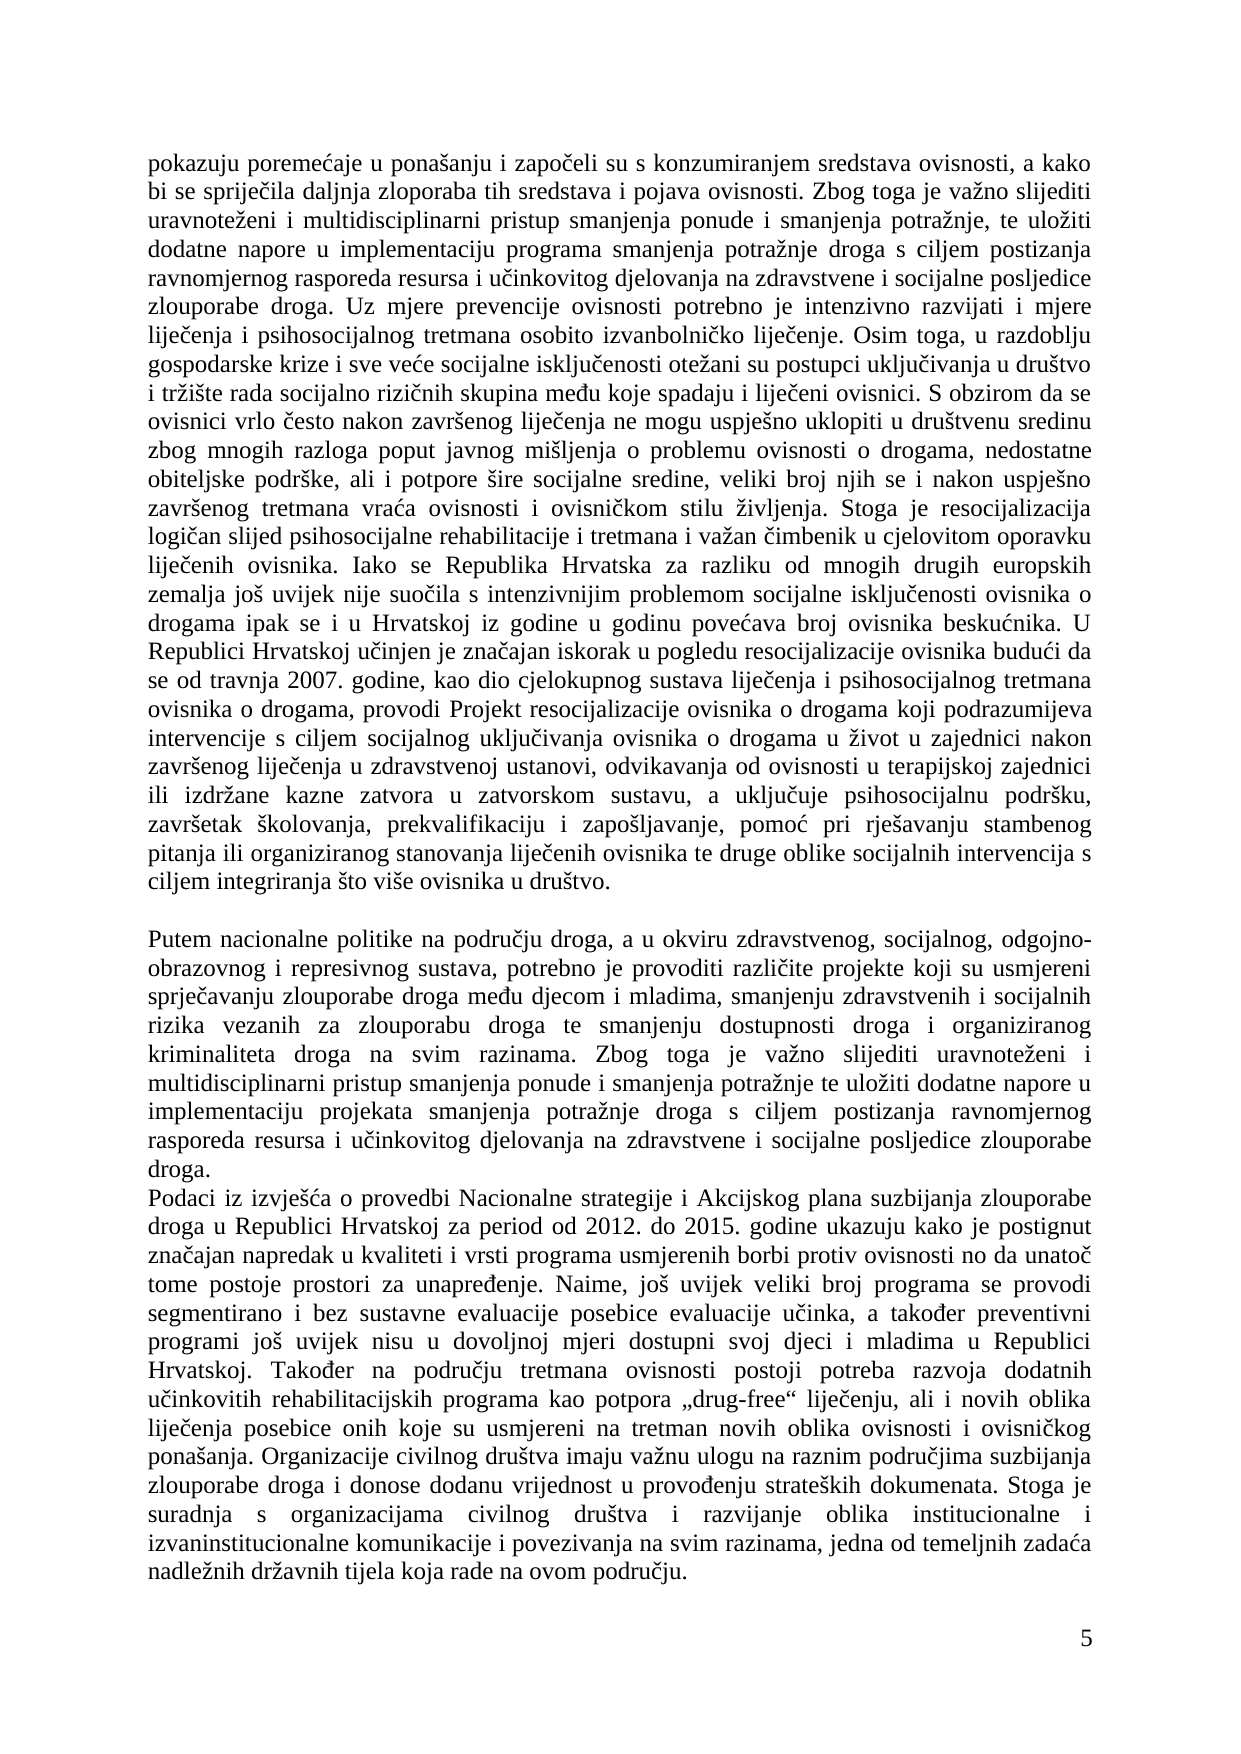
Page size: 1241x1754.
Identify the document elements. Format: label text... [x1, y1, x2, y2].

text Putem nacionalne politike na području droga, a u okviru zdravstvenog, socijalnog, odgojno-obrazovnog i represivnog sustava, potrebno je provoditi različite projekte koji su usmjereni sprječavanju zlouporabe droga među djecom i mladima, smanjenju zdravstvenih i socijalnih rizika vezanih za zlouporabu droga te smanjenju dostupnosti droga i organiziranog kriminaliteta droga na svim razinama. Zbog toga je važno slijediti uravnoteženi i multidisciplinarni pristup smanjenja ponude i smanjenja potražnje te uložiti dodatne napore u implementaciju projekata smanjenja potražnje droga s ciljem postizanja ravnomjernog rasporeda resursa i učinkovitog djelovanja na zdravstvene i socijalne posljedice zlouporabe droga. [148, 924, 1092, 1183]
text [148, 148, 1092, 895]
text Podaci iz izvješća o provedbi Nacionalne strategije i Akcijskog plana suzbijanja zlouporabe droga u Republici Hrvatskoj za period od 2012. do 2015. godine ukazuju kako je postignut značajan napredak u kvaliteti i vrsti programa usmjerenih borbi protiv ovisnosti no da unatoč tome postoje prostori za unapređenje. Naime, još uvijek veliki broj programa se provodi segmentirano i bez sustavne evaluacije posebice evaluacije učinka, a također preventivni programi još uvijek nisu u dovoljnoj mjeri dostupni svoj djeci i mladima u Republici Hrvatskoj. Također na području tretmana ovisnosti postoji potreba razvoja dodatnih učinkovitih rehabilitacijskih programa kao potpora „drug-free“ liječenju, ali i novih oblika liječenja posebice onih koje su usmjereni na tretman novih oblika ovisnosti i ovisničkog ponašanja. Organizacije civilnog društva imaju važnu ulogu na raznim područjima suzbijanja zlouporabe droga i donose dodanu vrijednost u provođenju strateških dokumenata. Stoga je suradnja s organizacijama civilnog društva i razvijanje oblika institucionalne i izvaninstitucionalne komunikacije i povezivanja na svim razinama, jedna od temeljnih zadaća nadležnih državnih tijela koja rade na ovom području. [148, 1183, 1092, 1585]
